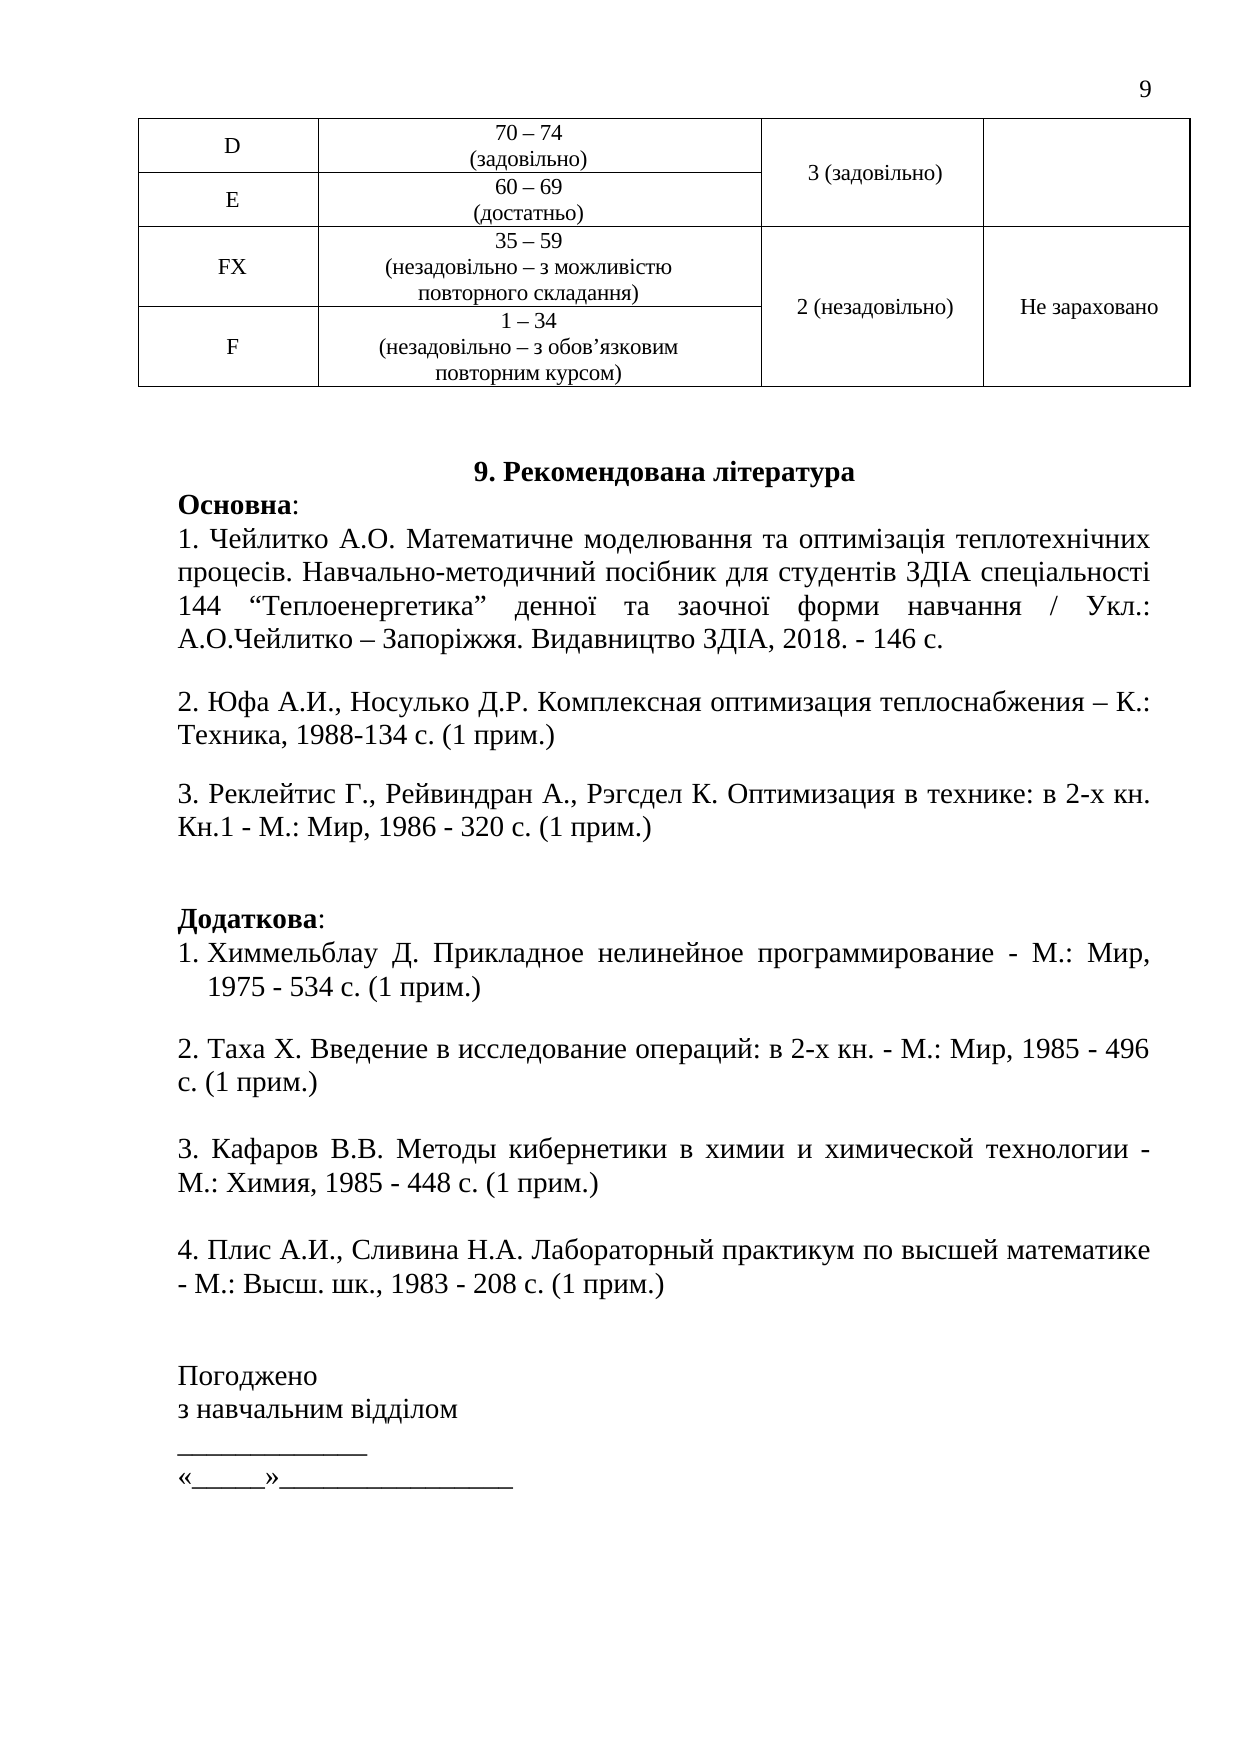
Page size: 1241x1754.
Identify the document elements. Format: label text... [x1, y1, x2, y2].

text «_____»________________ [177, 1458, 1152, 1492]
text Основна: [177, 487, 1152, 521]
text Погоджено [177, 1358, 1152, 1391]
table_cell 35 – 59 (незадовільно – з можливістю повторного складання) [319, 227, 761, 306]
table_cell 70 – 74 (задовільно) [319, 119, 761, 172]
text 3. Реклейтис Г., Рейвиндран А., Рэгсдел К. Оптимизация в технике: в 2-х кн. Кн.1 - М.: Мир, 1986 - 320 с. (1 прим.) [177, 776, 1152, 843]
text 2. Таха Х. Введение в исследование операций: в 2-х кн. - М.: Мир, 1985 - 496 с. (1 прим.) [177, 1031, 1152, 1098]
table_cell 1 – 34 (незадовільно – з обов’язковим повторним курсом) [319, 307, 761, 386]
text _____________ [177, 1425, 1152, 1458]
text 4. Плис А.И., Сливина Н.А. Лабораторный практикум по высшей математике - М.: Высш. шк., 1983 - 208 с. (1 прим.) [177, 1232, 1152, 1299]
list Химмельблау Д. Прикладное нелинейное программирование - М.: Мир, 1975 - 534 с. (1 прим.) [177, 935, 1152, 1002]
text 1. Чейлитко А.О. Математичне моделювання та оптимізація теплотехнічних процесів. Навчально-методичний посібник для студентів ЗДІА спеціальності 144 “Теплоенергетика” денної та заочної форми навчання / Укл.: А.О.Чейлитко – Запоріжжя. Видавництво ЗДІА, 2018. - 146 с. [177, 521, 1152, 655]
table_cell 3 (задовільно) [762, 119, 983, 226]
table_cell 60 – 69 (достатньо) [319, 173, 761, 226]
table_cell Не зараховано [984, 227, 1189, 386]
table_cell FX [139, 227, 318, 306]
text 3. Кафаров В.В. Методы кибернетики в химии и химической технологии - М.: Химия, 1985 - 448 с. (1 прим.) [177, 1132, 1152, 1199]
table_cell E [139, 173, 318, 226]
text 9. Рекомендована література [177, 454, 1152, 487]
table_cell D [139, 119, 318, 172]
text з навчальним відділом [177, 1391, 1152, 1425]
text 2. Юфа А.И., Носулько Д.Р. Комплексная оптимизация теплоснабжения – К.: Техника, 1988-134 с. (1 прим.) [177, 684, 1152, 751]
text Додаткова: [177, 902, 1152, 935]
table_cell 2 (незадовільно) [762, 227, 983, 386]
table_cell F [139, 307, 318, 386]
